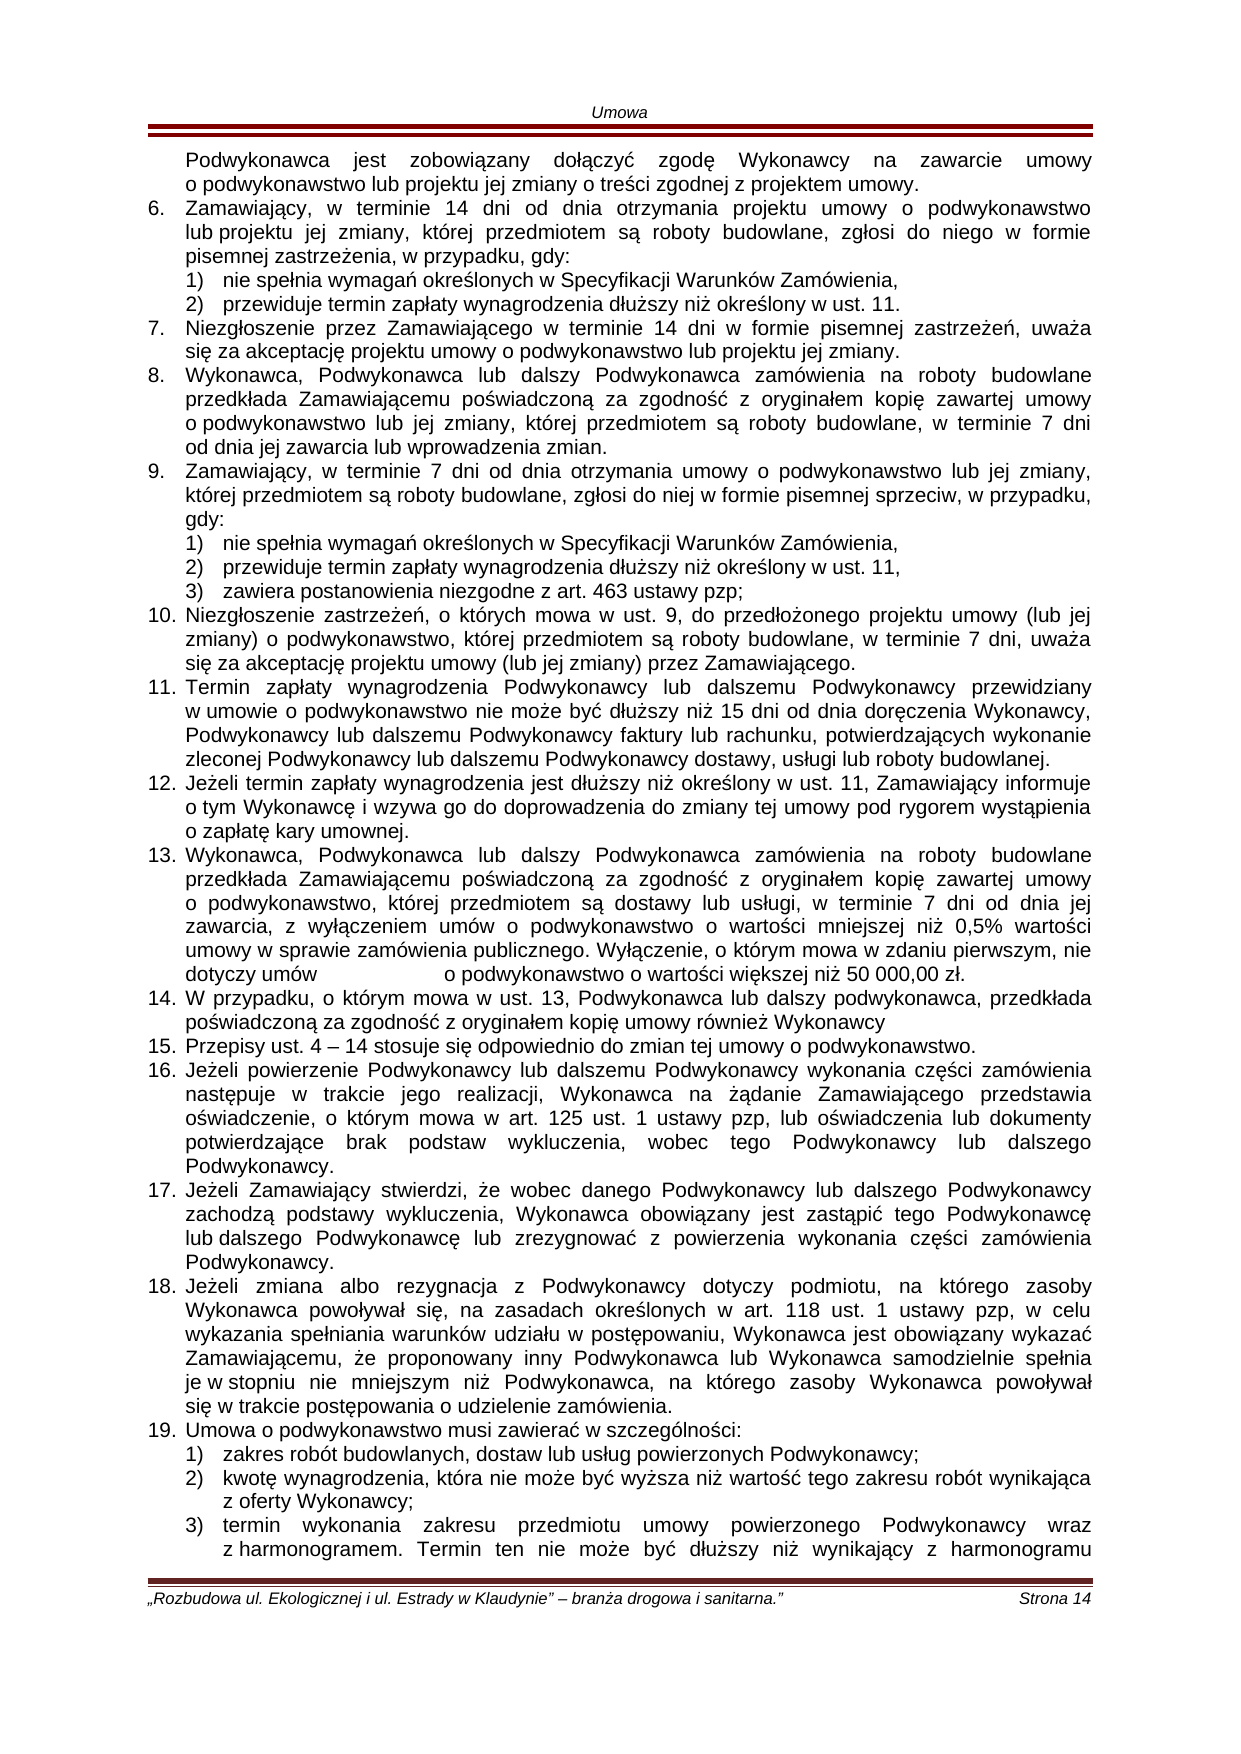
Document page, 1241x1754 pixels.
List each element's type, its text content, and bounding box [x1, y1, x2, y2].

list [185, 1513, 1093, 1561]
list zawiera postanowienia niezgodne z art. 463 ustawy pzp; [185, 579, 1093, 603]
list Jeżeli powierzenie Podwykonawcy lub dalszemu Podwykonawcy wykonania części zamówienia następuje w trakcie jego realizacji, Wykonawca na żądanie Zamawiającego przedstawia oświadczenie, o którym mowa w art. 125 ust. 1 ustawy pzp, lub oświadczenia lub dokumenty potwierdzające brak podstaw wykluczenia, wobec tego Podwykonawcy lub dalszego Podwykonawcy. [148, 1058, 1093, 1178]
list W przypadku, o którym mowa w ust. 13, Podwykonawca lub dalszy podwykonawca, przedkłada poświadczoną za zgodność z oryginałem kopię umowy również Wykonawcy [148, 986, 1093, 1034]
list przewiduje termin zapłaty wynagrodzenia dłuższy niż określony w ust. 11, [185, 555, 1093, 579]
list Zamawiający, w terminie 7 dni od dnia otrzymania umowy o podwykonawstwo lub jej zmiany, której przedmiotem są roboty budowlane, zgłosi do niej w formie pisemnej sprzeciw, w przypadku, gdy: [148, 459, 1093, 531]
list Umowa o podwykonawstwo musi zawierać w szczególności: [148, 1417, 1093, 1441]
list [148, 148, 1093, 196]
list kwotę wynagrodzenia, która nie może być wyższa niż wartość tego zakresu robót wynikająca z oferty Wykonawcy; [185, 1465, 1093, 1513]
list Wykonawca, Podwykonawca lub dalszy Podwykonawca zamówienia na roboty budowlane przedkłada Zamawiającemu poświadczoną za zgodność z oryginałem kopię zawartej umowy o podwykonawstwo, której przedmiotem są dostawy lub usługi, w terminie 7 dni od dnia jej zawarcia, z wyłączeniem umów o podwykonawstwo o wartości mniejszej niż 0,5% wartości umowy w sprawie zamówienia publicznego. Wyłączenie, o którym mowa w zdaniu pierwszym, nie dotyczy umów o podwykonawstwo o wartości większej niż 50 000,00 zł. [148, 842, 1093, 986]
list nie spełnia wymagań określonych w Specyfikacji Warunków Zamówienia, [185, 267, 1093, 291]
list Wykonawca, Podwykonawca lub dalszy Podwykonawca zamówienia na roboty budowlane przedkłada Zamawiającemu poświadczoną za zgodność z oryginałem kopię zawartej umowy o podwykonawstwo lub jej zmiany, której przedmiotem są roboty budowlane, w terminie 7 dni od dnia jej zawarcia lub wprowadzenia zmian. [148, 363, 1093, 459]
list Jeżeli zmiana albo rezygnacja z Podwykonawcy dotyczy podmiotu, na którego zasoby Wykonawca powoływał się, na zasadach określonych w art. 118 ust. 1 ustawy pzp, w celu wykazania spełniania warunków udziału w postępowaniu, Wykonawca jest obowiązany wykazać Zamawiającemu, że proponowany inny Podwykonawca lub Wykonawca samodzielnie spełnia je w stopniu nie mniejszym niż Podwykonawca, na którego zasoby Wykonawca powoływał się w trakcie postępowania o udzielenie zamówienia. [148, 1274, 1093, 1417]
list Przepisy ust. 4 – 14 stosuje się odpowiednio do zmian tej umowy o podwykonawstwo. [148, 1034, 1093, 1058]
list Niezgłoszenie przez Zamawiającego w terminie 14 dni w formie pisemnej zastrzeżeń, uważa się za akceptację projektu umowy o podwykonawstwo lub projektu jej zmiany. [148, 315, 1093, 363]
list nie spełnia wymagań określonych w Specyfikacji Warunków Zamówienia, [185, 531, 1093, 555]
list zakres robót budowlanych, dostaw lub usług powierzonych Podwykonawcy; [185, 1441, 1093, 1465]
list Zamawiający, w terminie 14 dni od dnia otrzymania projektu umowy o podwykonawstwo lub projektu jej zmiany, której przedmiotem są roboty budowlane, zgłosi do niego w formie pisemnej zastrzeżenia, w przypadku, gdy: [148, 196, 1093, 267]
list Jeżeli Zamawiający stwierdzi, że wobec danego Podwykonawcy lub dalszego Podwykonawcy zachodzą podstawy wykluczenia, Wykonawca obowiązany jest zastąpić tego Podwykonawcę lub dalszego Podwykonawcę lub zrezygnować z powierzenia wykonania części zamówienia Podwykonawcy. [148, 1178, 1093, 1274]
list przewiduje termin zapłaty wynagrodzenia dłuższy niż określony w ust. 11. [185, 291, 1093, 315]
list Termin zapłaty wynagrodzenia Podwykonawcy lub dalszemu Podwykonawcy przewidziany w umowie o podwykonawstwo nie może być dłuższy niż 15 dni od dnia doręczenia Wykonawcy, Podwykonawcy lub dalszemu Podwykonawcy faktury lub rachunku, potwierdzających wykonanie zleconej Podwykonawcy lub dalszemu Podwykonawcy dostawy, usługi lub roboty budowlanej. [148, 675, 1093, 771]
list Niezgłoszenie zastrzeżeń, o których mowa w ust. 9, do przedłożonego projektu umowy (lub jej zmiany) o podwykonawstwo, której przedmiotem są roboty budowlane, w terminie 7 dni, uważa się za akceptację projektu umowy (lub jej zmiany) przez Zamawiającego. [148, 603, 1093, 675]
list Jeżeli termin zapłaty wynagrodzenia jest dłuższy niż określony w ust. 11, Zamawiający informuje o tym Wykonawcę i wzywa go do doprowadzenia do zmiany tej umowy pod rygorem wystąpienia o zapłatę kary umownej. [148, 771, 1093, 842]
